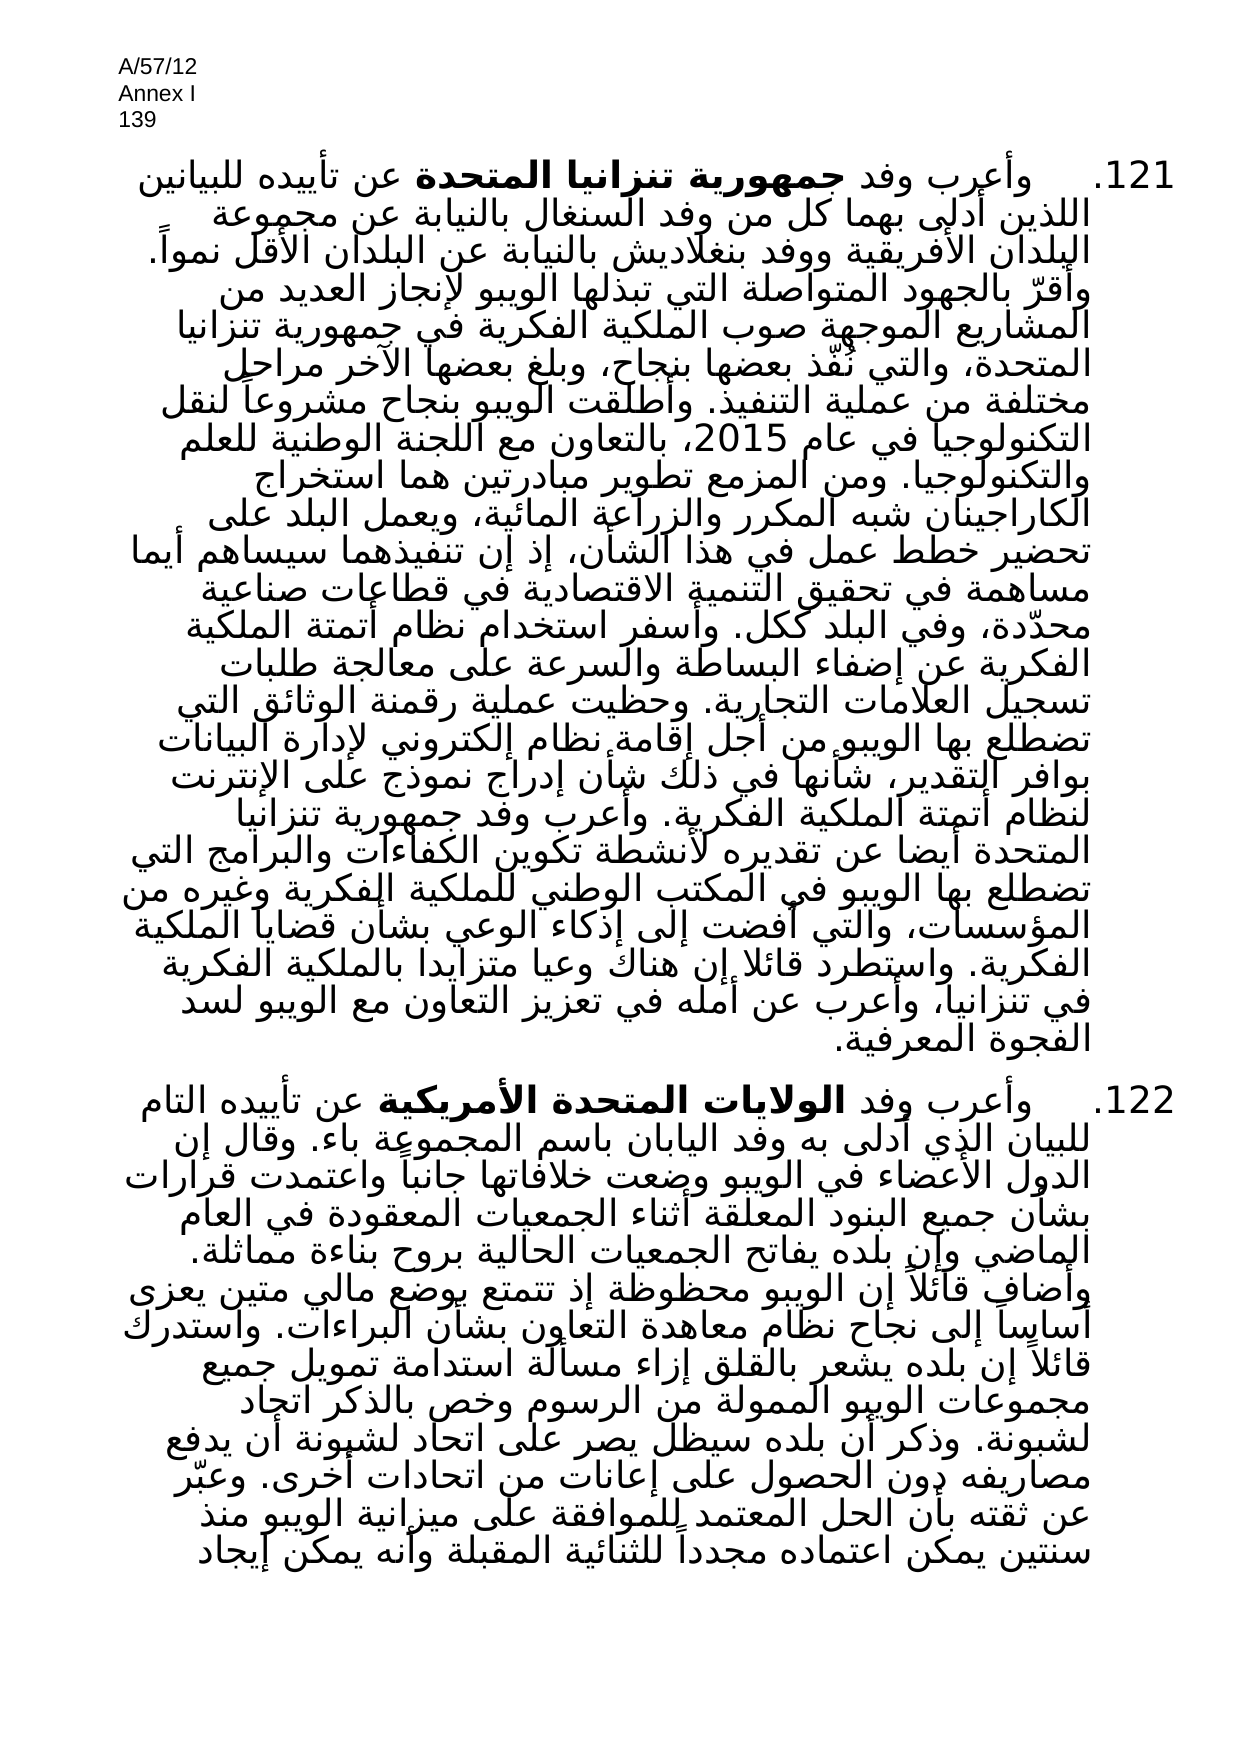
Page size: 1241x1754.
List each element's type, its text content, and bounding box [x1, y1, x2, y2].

text وأعرب وفد جمهورية تنزانيا المتحدة عن تأييده للبيانين اللذين أدلى بهما كل من وفد السنغال بالنيابة عن مجموعة البلدان الأفريقية ووفد بنغلاديش بالنيابة عن البلدان الأقل نمواً. وأقرّ بالجهود المتواصلة التي تبذلها الويبو لإنجاز العديد من المشاريع الموجهة صوب الملكية الفكرية في جمهورية تنزانيا المتحدة، والتي نُفّذ بعضها بنجاح، وبلغ بعضها الآخر مراحل مختلفة من عملية التنفيذ. وأطلقت الويبو بنجاح مشروعاً لنقل التكنولوجيا في عام 2015، بالتعاون مع اللجنة الوطنية للعلم والتكنولوجيا. ومن المزمع تطوير مبادرتين هما استخراج الكاراجينان شبه المكرر والزراعة المائية، ويعمل البلد على تحضير خطط عمل في هذا الشأن، إذ إن تنفيذهما سيساهم أيما مساهمة في تحقيق التنمية الاقتصادية في قطاعات صناعية محدّدة، وفي البلد ككل. وأسفر استخدام نظام أتمتة الملكية الفكرية عن إضفاء البساطة والسرعة على معالجة طلبات تسجيل العلامات التجارية. وحظيت عملية رقمنة الوثائق التي تضطلع بها الويبو من أجل إقامة نظام إلكتروني لإدارة البيانات بوافر التقدير، شأنها في ذلك شأن إدراج نموذج على الإنترنت لنظام أتمتة الملكية الفكرية. وأعرب وفد جمهورية تنزانيا المتحدة أيضا عن تقديره لأنشطة تكوين الكفاءات والبرامج التي تضطلع بها الويبو في المكتب الوطني للملكية الفكرية وغيره من المؤسسات، والتي أفضت إلى إذكاء الوعي بشأن قضايا الملكية الفكرية. واستطرد قائلا إن هناك وعيا متزايدا بالملكية الفكرية في تنزانيا، وأعرب عن أمله في تعزيز التعاون مع الويبو لسد الفجوة المعرفية. [118, 158, 1092, 1058]
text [118, 1083, 1092, 1571]
